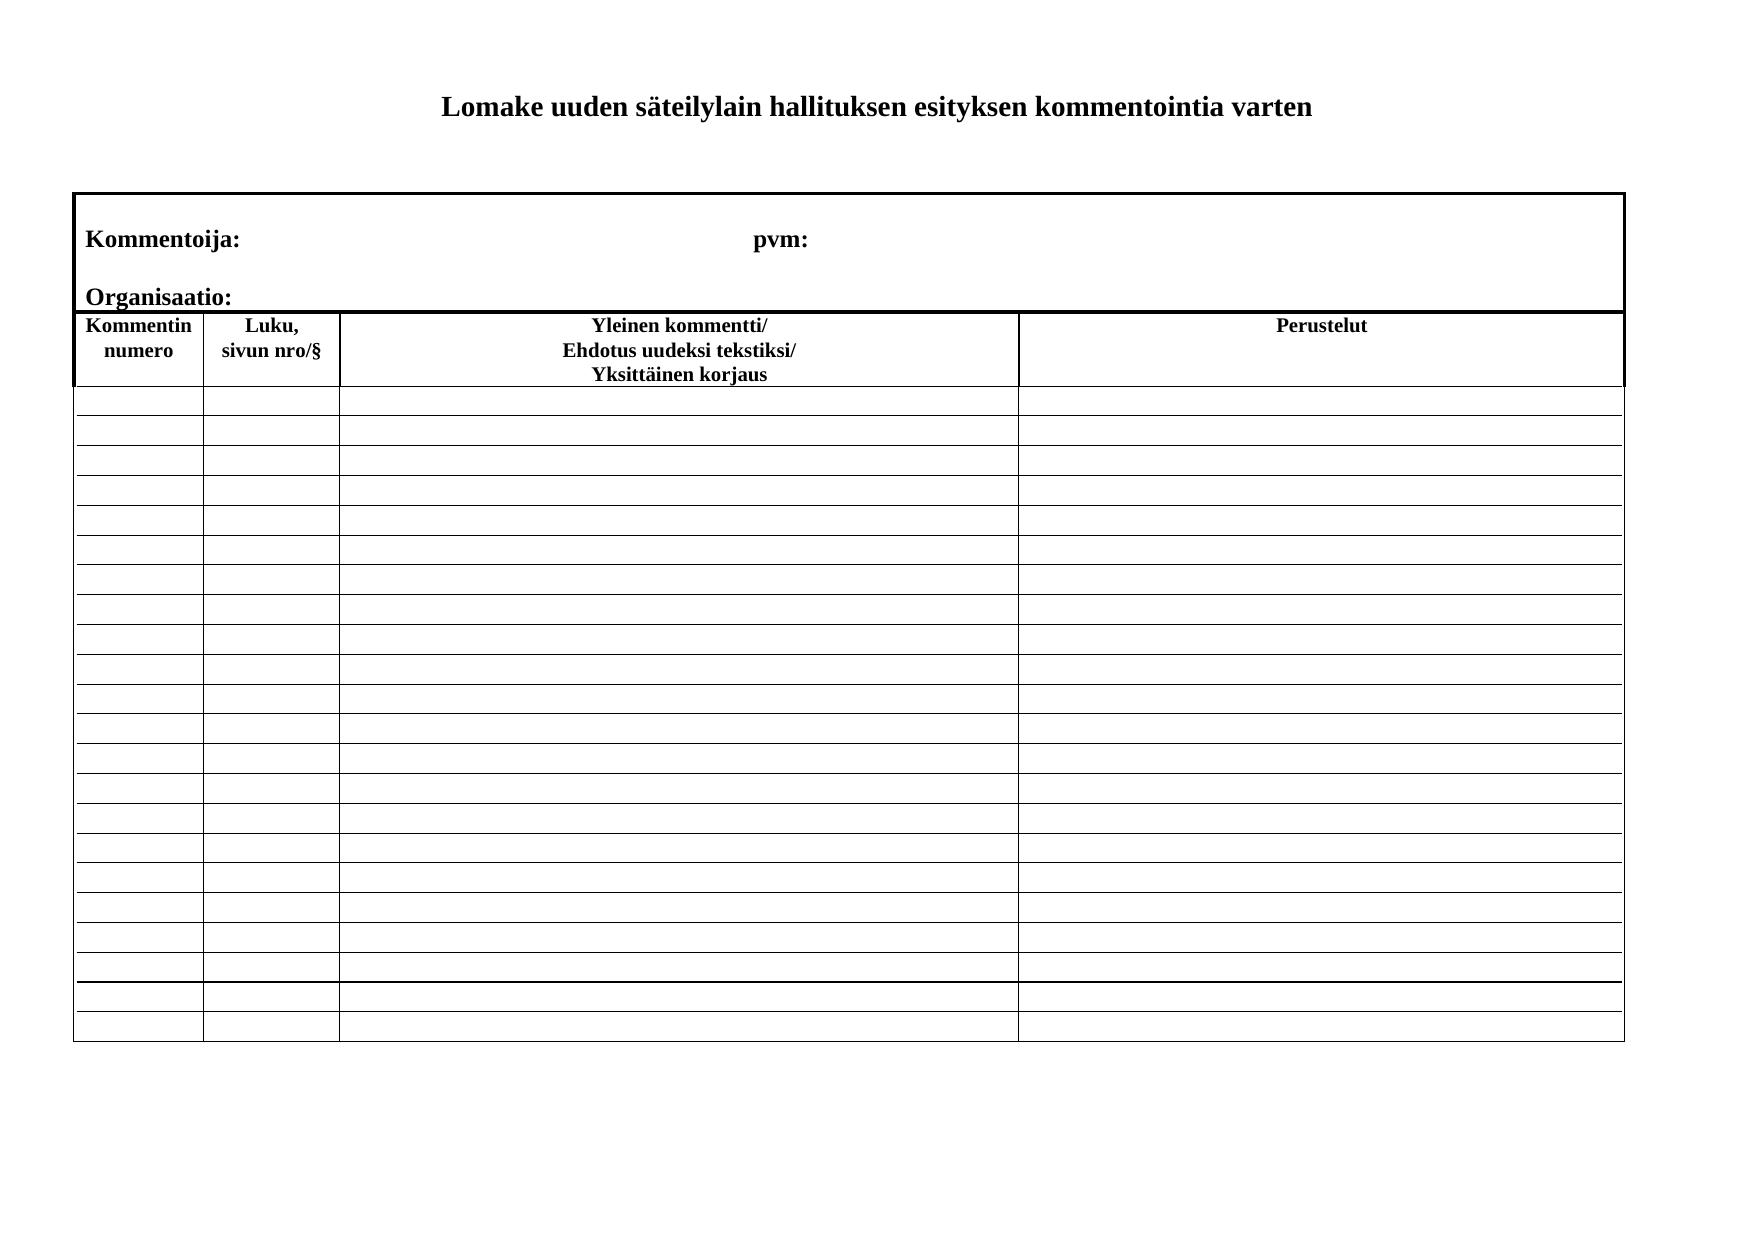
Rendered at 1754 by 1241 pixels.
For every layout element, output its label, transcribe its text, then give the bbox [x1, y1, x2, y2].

table_cell [340, 804, 1018, 832]
table_cell [74, 654, 203, 683]
table_cell [340, 774, 1018, 803]
table_cell [340, 983, 1018, 1011]
table_cell [204, 387, 339, 415]
table_cell [340, 953, 1018, 981]
table_cell [74, 952, 203, 981]
table_cell [74, 387, 203, 415]
table_cell [74, 862, 203, 892]
table_cell [204, 446, 339, 475]
table_cell [74, 922, 203, 952]
table_cell [340, 416, 1018, 445]
table_cell [340, 476, 1018, 505]
table_cell [340, 446, 1018, 475]
table_cell [340, 834, 1018, 862]
table_cell [204, 655, 339, 683]
table_cell Kommentin numero [76, 314, 203, 386]
table_cell [74, 475, 203, 505]
table_cell [204, 1012, 339, 1041]
table_cell [340, 893, 1018, 922]
table_cell [340, 655, 1018, 683]
table_cell [1019, 445, 1624, 475]
table_cell Luku, sivun nro/§ [204, 314, 339, 386]
table_cell [1019, 415, 1624, 445]
table_cell [74, 594, 203, 624]
table_cell [340, 714, 1018, 743]
table_cell [340, 536, 1018, 564]
table_cell [1019, 594, 1624, 624]
table_cell [1019, 624, 1624, 654]
table_cell [204, 923, 339, 952]
text Lomake uuden säteilylain hallituksen esityksen kommentointia varten [89, 89, 1665, 122]
table_cell [74, 415, 203, 445]
table_cell [74, 892, 203, 922]
table_cell [74, 624, 203, 654]
table_cell [1019, 475, 1624, 505]
table_cell [340, 923, 1018, 952]
table_cell [204, 863, 339, 892]
table_cell [74, 564, 203, 594]
table_cell [204, 953, 339, 981]
table_cell [340, 863, 1018, 892]
table_cell [74, 833, 203, 862]
table_cell [74, 713, 203, 743]
table_cell [204, 625, 339, 654]
table_cell [204, 774, 339, 803]
table_cell [204, 744, 339, 773]
table_cell [1019, 892, 1624, 922]
table_cell [204, 685, 339, 713]
table_cell [340, 595, 1018, 624]
table_cell [1019, 981, 1624, 1011]
table_cell [340, 744, 1018, 773]
table_cell [204, 565, 339, 594]
table_cell [1019, 654, 1624, 683]
table_cell [340, 625, 1018, 654]
table_cell [1019, 386, 1624, 415]
table_cell [204, 506, 339, 534]
table_cell [74, 505, 203, 534]
table_cell [204, 476, 339, 505]
table_cell [1019, 862, 1624, 892]
table_cell [340, 1012, 1018, 1041]
table_cell [1019, 684, 1624, 713]
table_cell [1019, 922, 1624, 952]
table_cell [74, 684, 203, 713]
table_cell [204, 983, 339, 1011]
table_cell [1019, 713, 1624, 743]
table_cell [74, 803, 203, 832]
table_cell Perustelut [1020, 314, 1623, 386]
table_cell [1019, 743, 1624, 773]
table_cell [204, 416, 339, 445]
table_cell [1019, 505, 1624, 534]
table_cell [1019, 803, 1624, 832]
table_cell [1019, 773, 1624, 803]
table_cell [204, 714, 339, 743]
table_cell [74, 773, 203, 803]
table_cell [1019, 535, 1624, 564]
table_cell [74, 535, 203, 564]
table_cell [1019, 833, 1624, 862]
table_cell [204, 893, 339, 922]
table_cell [1019, 1011, 1624, 1041]
table_cell Yleinen kommentti/ Ehdotus uudeksi tekstiksi/ Yksittäinen korjaus [341, 314, 1018, 386]
table_cell [340, 565, 1018, 594]
table_cell [74, 981, 203, 1011]
table_header Kommentoija: pvm: Organisaatio: [76, 195, 1623, 310]
table_cell [204, 536, 339, 564]
table_cell [1019, 564, 1624, 594]
table_cell [1019, 952, 1624, 981]
table_cell [74, 743, 203, 773]
table_cell [204, 804, 339, 832]
table_cell [204, 595, 339, 624]
table_cell [340, 506, 1018, 534]
table_cell [340, 387, 1018, 415]
table_cell [204, 834, 339, 862]
table_cell [74, 1011, 203, 1041]
table_cell [74, 445, 203, 475]
table_cell [340, 685, 1018, 713]
